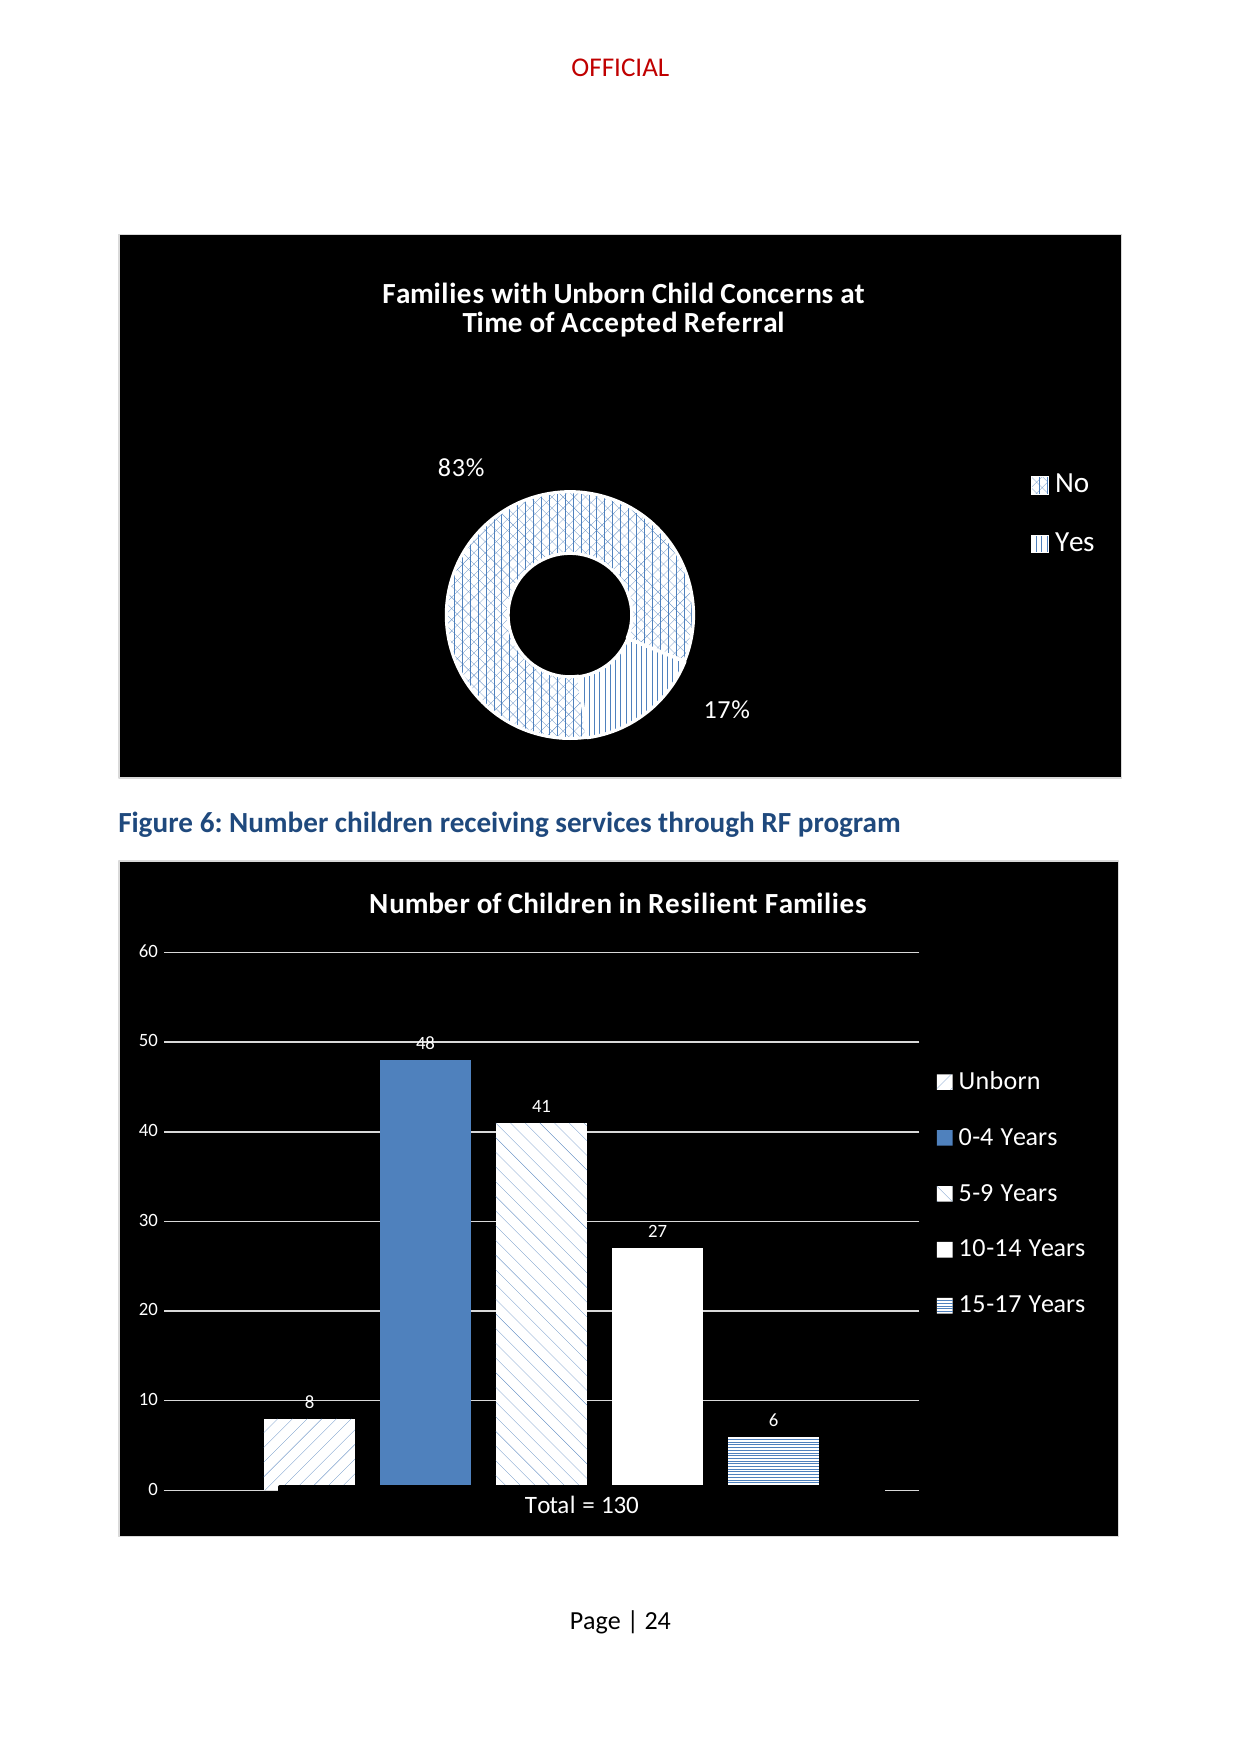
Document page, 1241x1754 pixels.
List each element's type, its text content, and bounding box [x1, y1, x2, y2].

text Figure 6: Number children receiving services through RF program [118, 804, 1122, 839]
